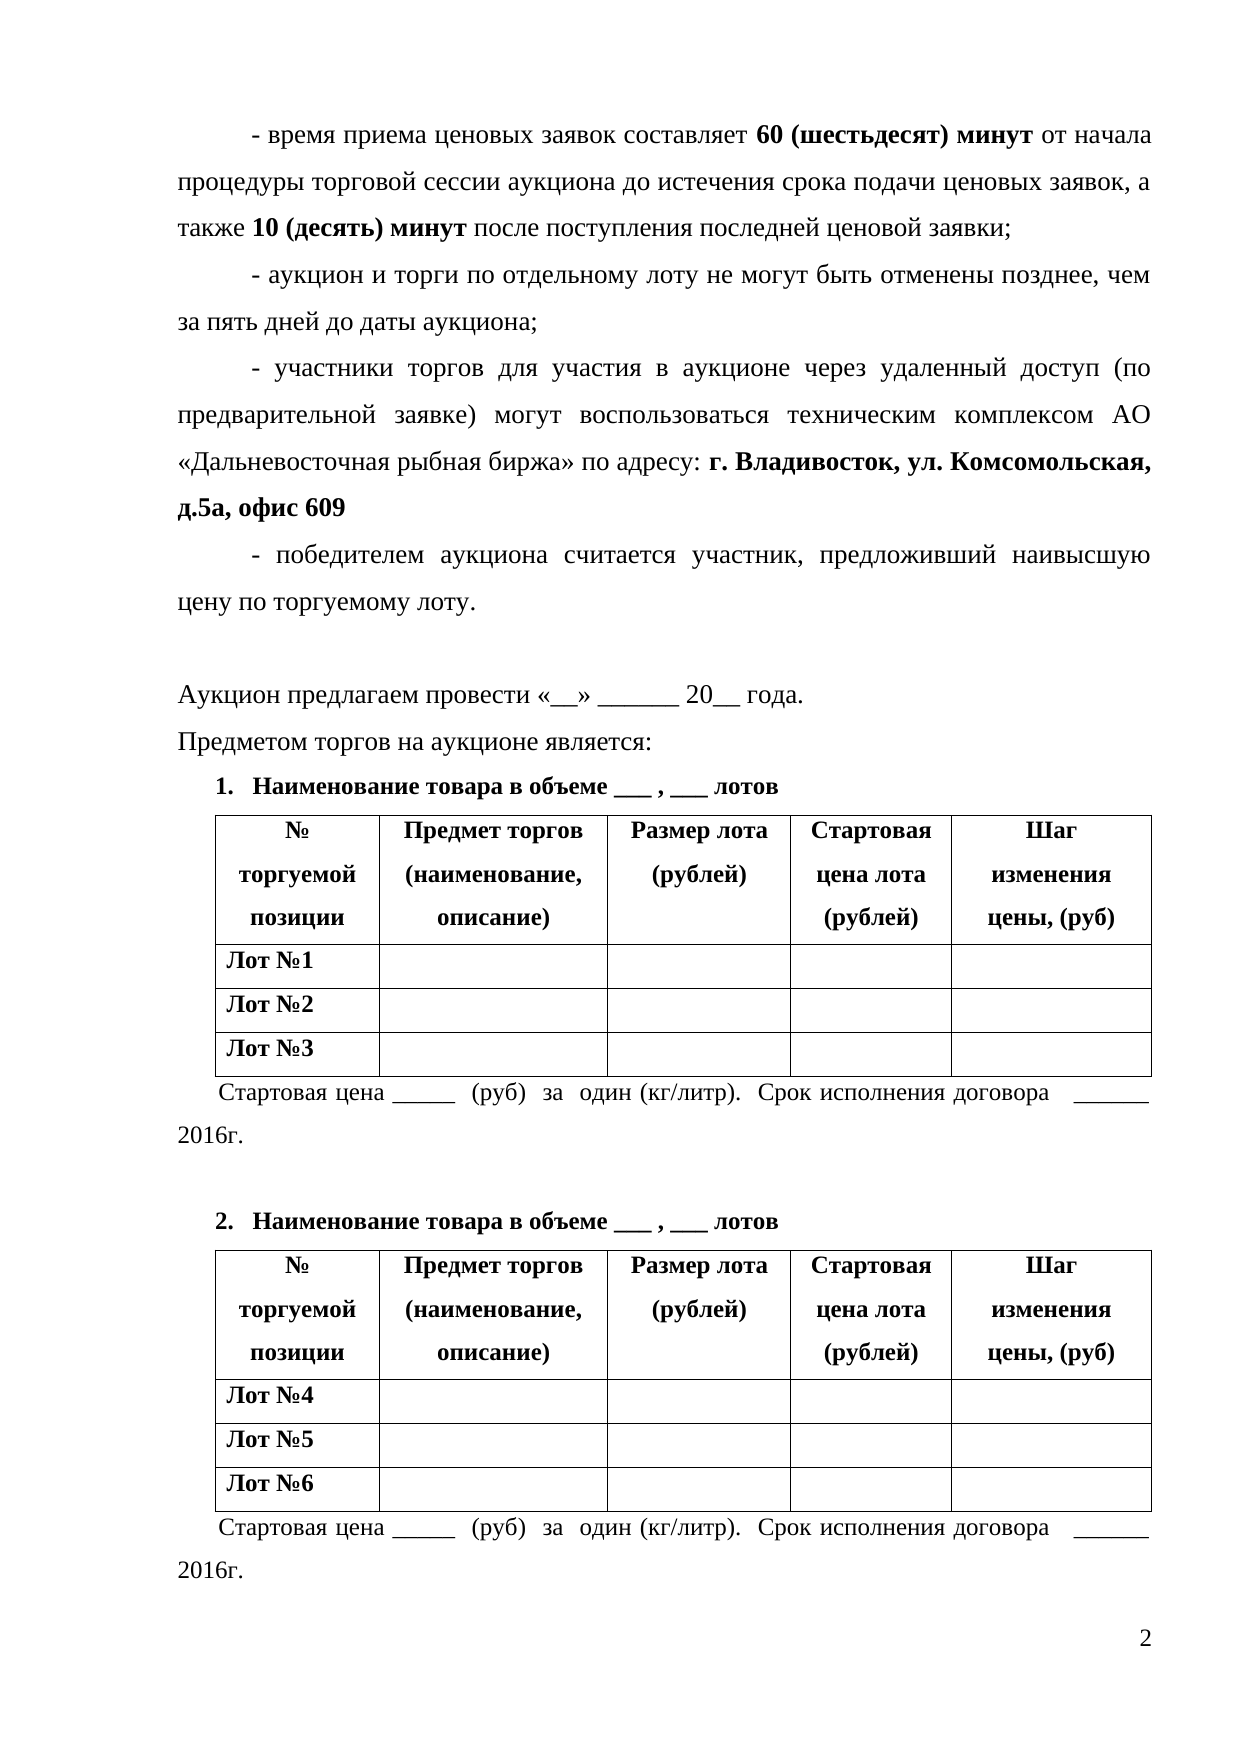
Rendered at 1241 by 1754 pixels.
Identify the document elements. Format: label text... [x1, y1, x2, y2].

text - время приема ценовых заявок составляет 60 (шестьдесят) минут от начала процедуры торговой сессии аукциона до истечения срока подачи ценовых заявок, а также 10 (десять) минут после поступления последней ценовой заявки; [177, 118, 1152, 243]
table_cell [608, 945, 790, 988]
table_cell [791, 1424, 951, 1467]
table_cell [952, 1468, 1151, 1511]
list Наименование товара в объеме ___ , ___ лотов [215, 771, 1152, 800]
table_cell [952, 1424, 1151, 1467]
table_header Шаг изменения цены, (руб) [952, 816, 1151, 944]
table_cell Лот №2 [216, 989, 379, 1032]
table_header Размер лота (рублей) [608, 1251, 790, 1379]
table_cell [380, 1424, 607, 1467]
table_cell [791, 1380, 951, 1423]
table_cell [952, 1380, 1151, 1423]
table_cell [608, 1468, 790, 1511]
table_cell [608, 1424, 790, 1467]
table_cell [380, 989, 607, 1032]
table_cell [608, 989, 790, 1032]
table_header Предмет торгов (наименование, описание) [380, 816, 607, 944]
table_cell [608, 1380, 790, 1423]
table_cell Лот №3 [216, 1033, 379, 1076]
table_cell [952, 945, 1151, 988]
table_cell [380, 1468, 607, 1511]
table_cell Лот №6 [216, 1468, 379, 1511]
text - аукцион и торги по отдельному лоту не могут быть отменены позднее, чем за пять дней до даты аукциона; [177, 258, 1152, 336]
table_cell [952, 1033, 1151, 1076]
table_header № торгуемой позиции [216, 1251, 379, 1379]
table_header № торгуемой позиции [216, 816, 379, 944]
text - победителем аукциона считается участник, предложивший наивысшую цену по торгуемому лоту. [177, 538, 1152, 616]
table_header Предмет торгов (наименование, описание) [380, 1251, 607, 1379]
table_cell Лот №1 [216, 945, 379, 988]
table_cell [791, 1468, 951, 1511]
table_cell Лот №5 [216, 1424, 379, 1467]
table_cell Лот №4 [216, 1380, 379, 1423]
table_header Стартовая цена лота (рублей) [791, 816, 951, 944]
table_cell [380, 945, 607, 988]
table_cell [952, 989, 1151, 1032]
table_cell [380, 1033, 607, 1076]
table_cell [791, 1033, 951, 1076]
table_header Шаг изменения цены, (руб) [952, 1251, 1151, 1379]
text Предметом торгов на аукционе является: [177, 725, 1152, 756]
table_cell [608, 1033, 790, 1076]
table_cell [791, 989, 951, 1032]
table_header Стартовая цена лота (рублей) [791, 1251, 951, 1379]
table_cell [791, 945, 951, 988]
list Наименование товара в объеме ___ , ___ лотов [215, 1206, 1152, 1235]
table_cell [380, 1380, 607, 1423]
text Стартовая цена _____ (руб) за один (кг/литр). Срок исполнения договора ______ 2016г. [177, 1512, 1152, 1584]
text - участники торгов для участия в аукционе через удаленный доступ (по предварительной заявке) могут воспользоваться техническим комплексом АО «Дальневосточная рыбная биржа» по адресу: г. Владивосток, ул. Комсомольская, д.5а, офис 609 [177, 351, 1152, 523]
table_header Размер лота (рублей) [608, 816, 790, 944]
text Стартовая цена _____ (руб) за один (кг/литр). Срок исполнения договора ______ 2016г. [177, 1077, 1152, 1149]
text Аукцион предлагаем провести «__» ______ 20__ года. [177, 678, 1152, 709]
